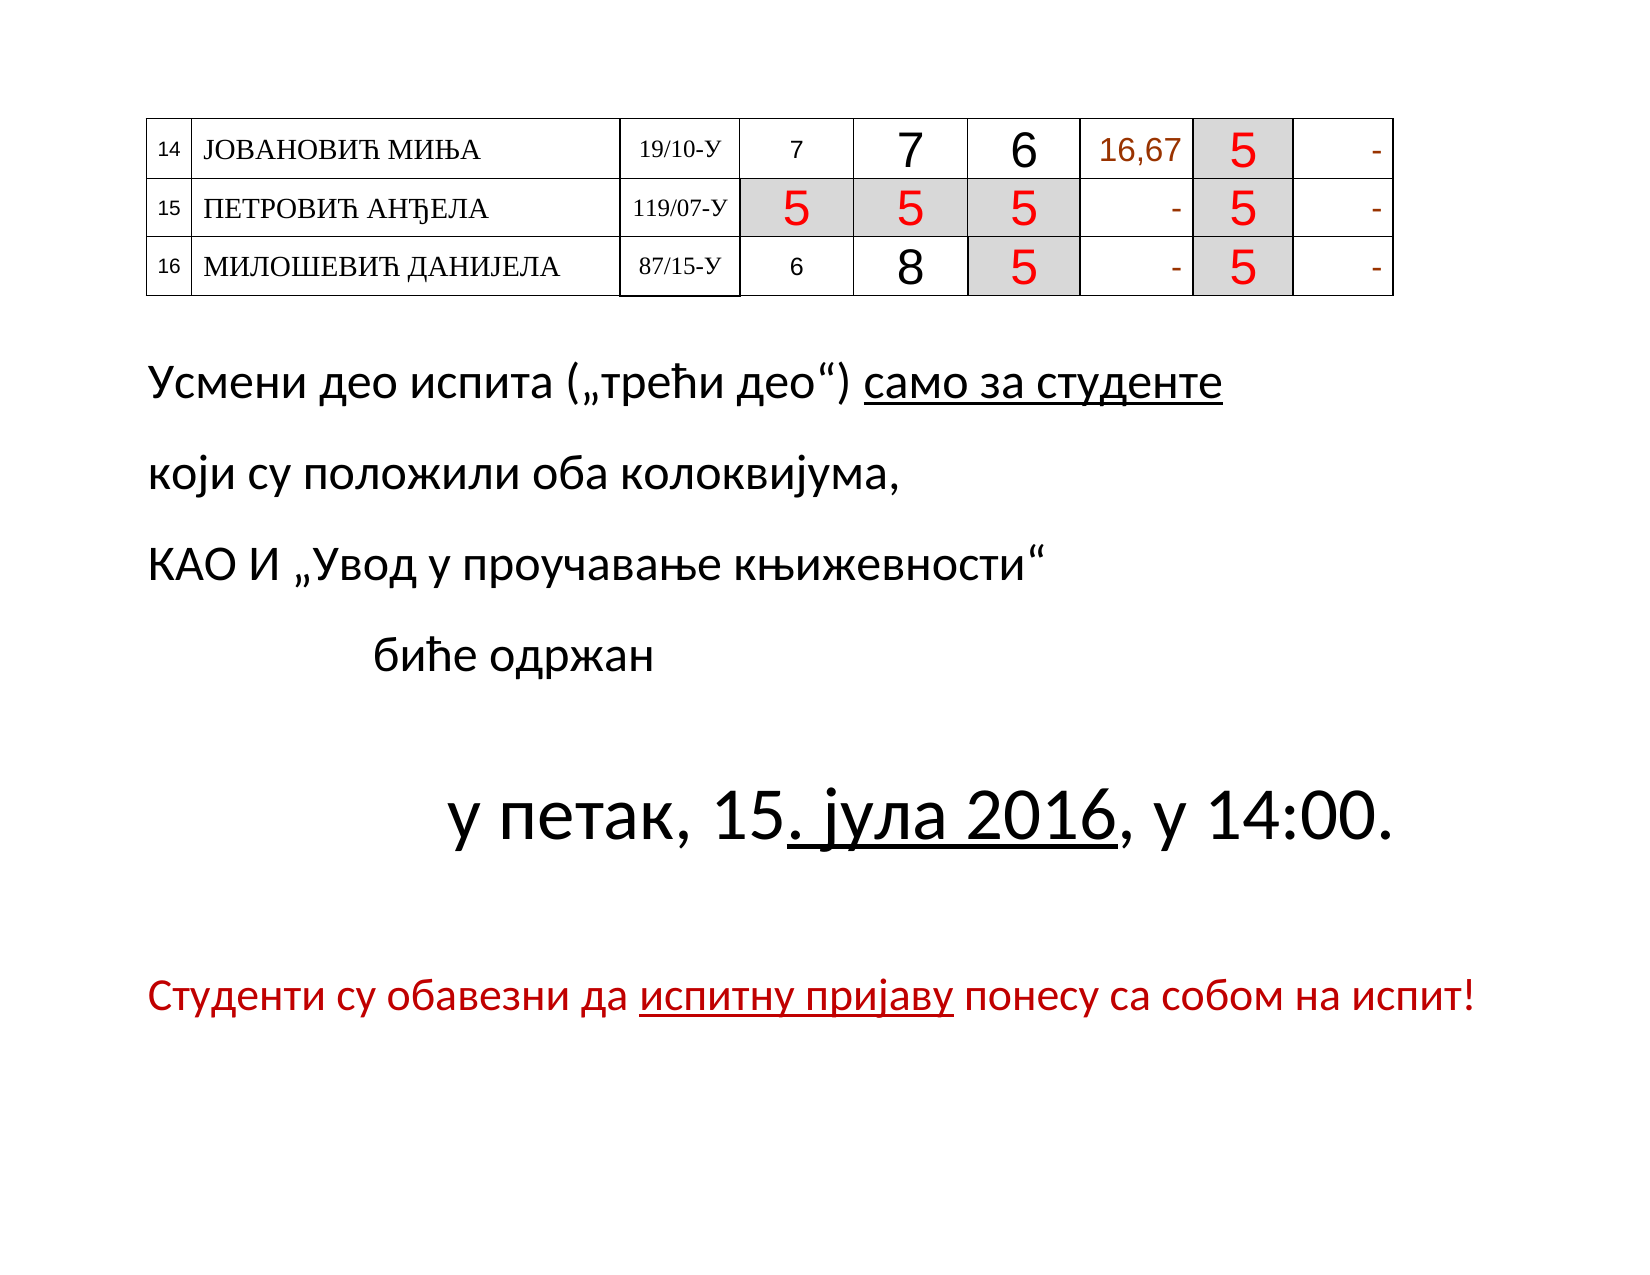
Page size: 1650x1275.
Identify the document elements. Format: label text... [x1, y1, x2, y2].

table_cell 14 [147, 119, 191, 178]
table_cell 5 [741, 179, 853, 236]
table_cell 15 [147, 179, 191, 236]
table_cell - [1081, 237, 1192, 295]
table_cell - [1081, 179, 1192, 236]
text Студенти су обавезни да испитну пријаву понесу са собом на испит! [148, 966, 1502, 1022]
table_cell МИЛОШЕВИЋ ДАНИЈЕЛА [192, 237, 619, 295]
table_cell 6 [968, 119, 1079, 178]
table_cell 87/15-У [621, 237, 739, 295]
text који су положили оба колоквијума, [148, 441, 1502, 502]
table_cell ПЕТРОВИЋ АНЂЕЛА [192, 179, 619, 236]
table_cell ЈОВАНОВИЋ МИЊА [192, 119, 619, 178]
table_cell 5 [1194, 119, 1292, 178]
table_cell 5 [1194, 237, 1292, 295]
table_cell 119/07-У [621, 179, 739, 236]
table_cell 5 [854, 179, 967, 236]
table_cell 5 [968, 179, 1079, 236]
table_cell - [1294, 179, 1392, 236]
table_cell - [1294, 119, 1392, 178]
table_cell 19/10-У [621, 119, 739, 178]
table_cell - [1294, 237, 1392, 295]
text КАО И „Увод у проучавање књижевности“ [148, 532, 1502, 593]
table_cell 16 [147, 237, 191, 295]
table_cell 5 [1194, 179, 1292, 236]
text биће одржан [298, 623, 1502, 684]
table_cell 7 [854, 119, 967, 178]
text у петак, 15. јула 2016, у 14:00. [373, 767, 1502, 858]
text Усмени део испита („трећи део“) само за студенте [148, 350, 1502, 411]
table_cell 16,67 [1081, 119, 1192, 178]
table_cell 6 [741, 237, 853, 295]
table_cell 5 [969, 237, 1079, 295]
table_cell 7 [740, 119, 853, 178]
table_cell 8 [854, 237, 967, 295]
